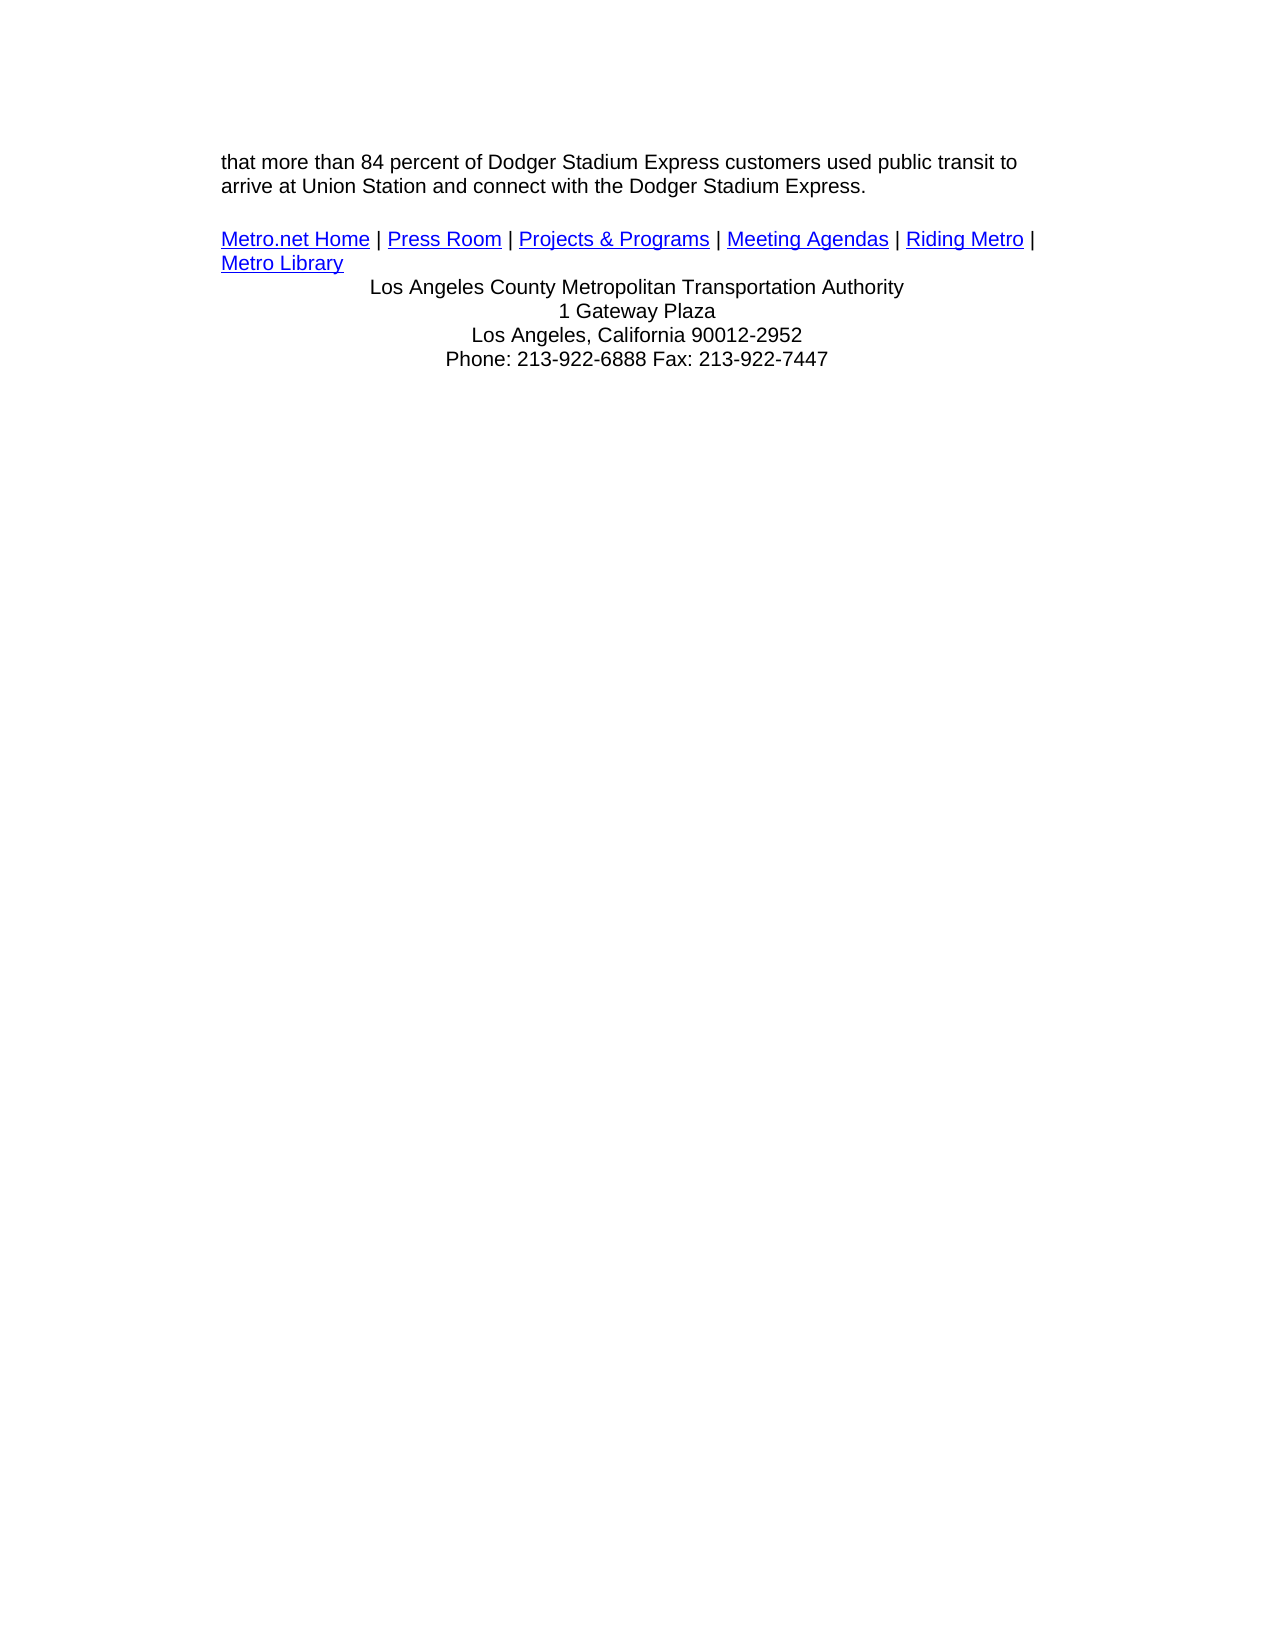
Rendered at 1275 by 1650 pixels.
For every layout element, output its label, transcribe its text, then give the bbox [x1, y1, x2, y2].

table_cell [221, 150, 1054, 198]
table_cell Metro.net Home | Press Room | Projects & Programs | Meeting Agendas | Riding Metro | Metro Library Metropolitan Transportation Authority 1 Gateway Plaza Los Angeles, California 90012-2952 Phone: 213-922-6888 Fax: 213-922-7447 [221, 198, 1053, 370]
